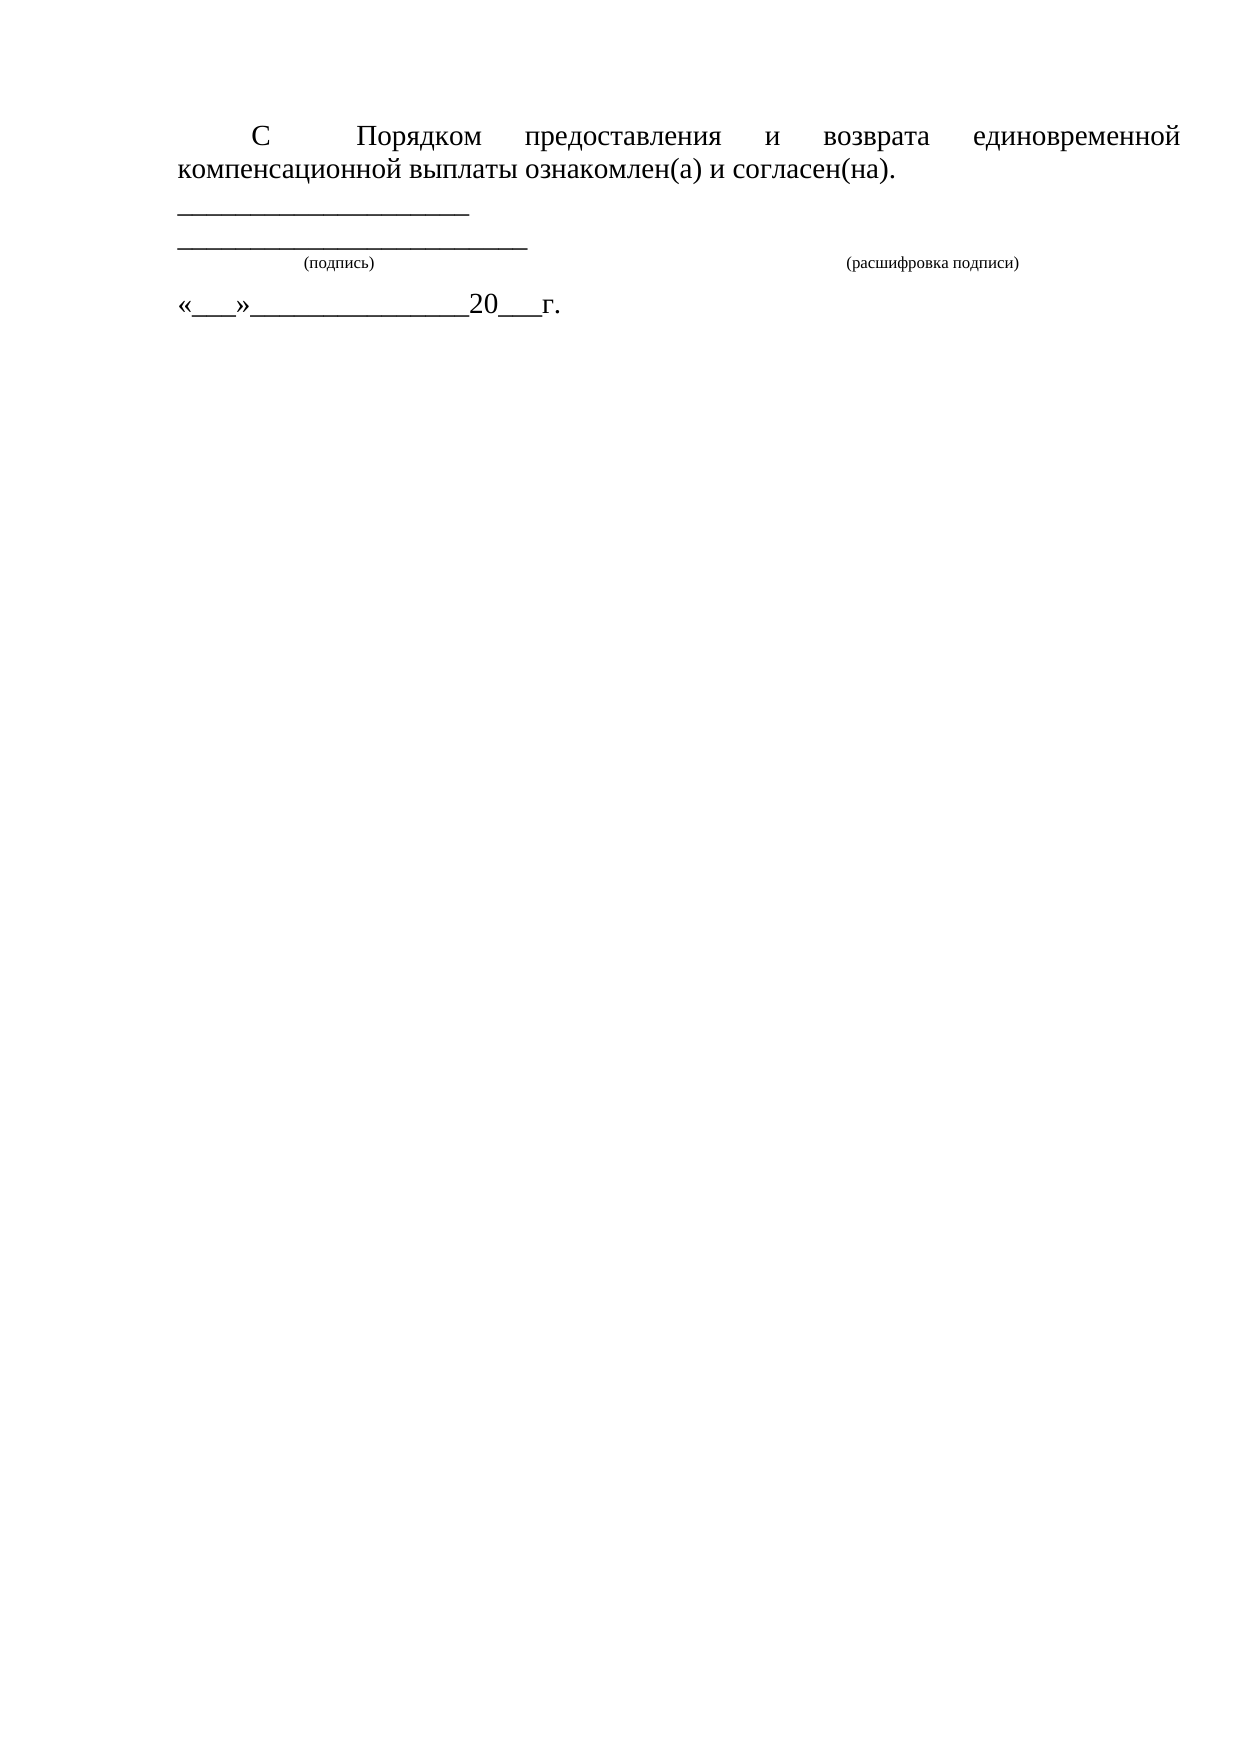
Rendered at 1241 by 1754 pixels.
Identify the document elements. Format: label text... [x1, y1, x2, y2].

text С Порядком предоставления и возврата единовременной компенсационной выплаты ознакомлен(а) и согласен(на). [177, 118, 1181, 185]
text ____________________ ________________________ [177, 185, 1181, 252]
text (подпись) (расшифровка подписи) [177, 252, 1181, 286]
text «___»_______________20___г. [177, 286, 1181, 319]
